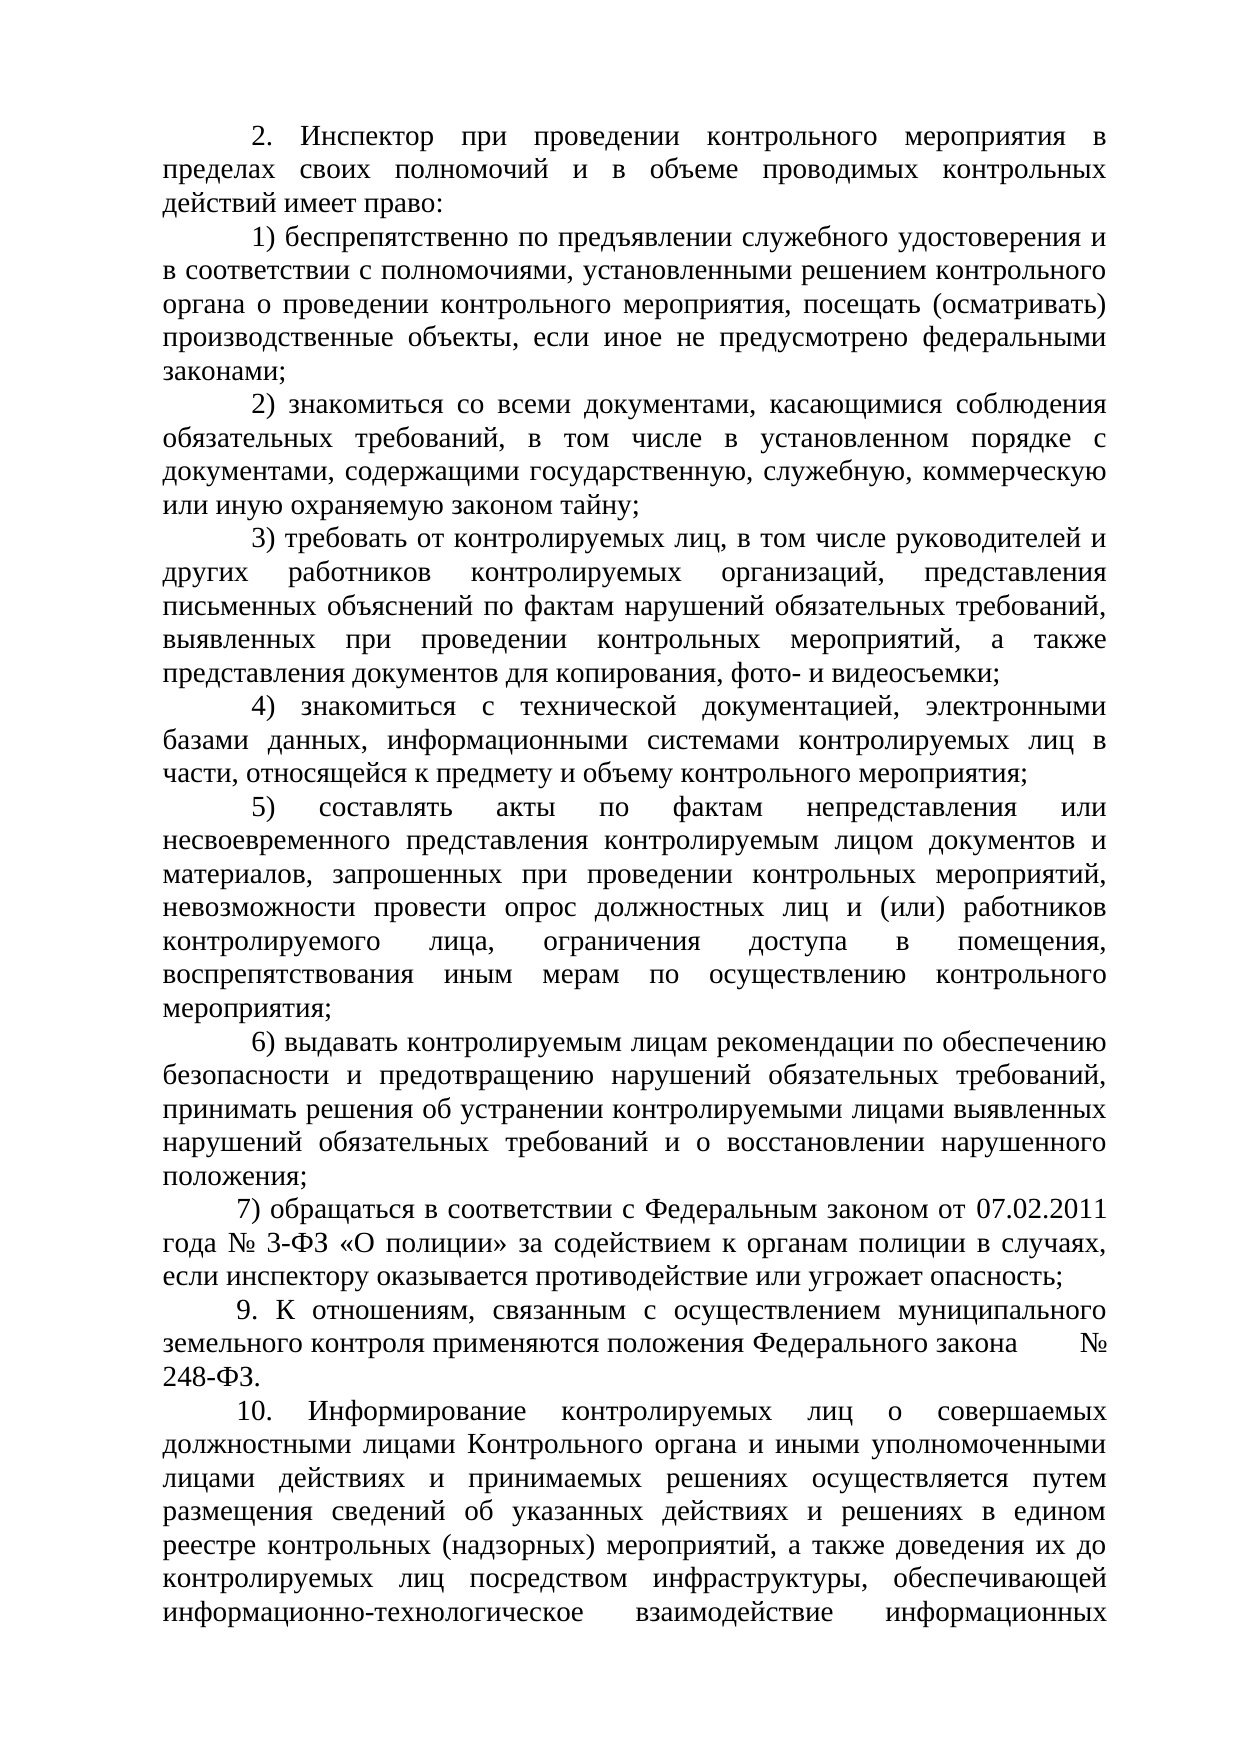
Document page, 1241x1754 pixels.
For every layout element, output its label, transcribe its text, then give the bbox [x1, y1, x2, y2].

list 2) знакомиться со всеми документами, касающимися соблюдения обязательных требований, в том числе в установленном порядке с документами, содержащими государственную, служебную, коммерческую или иную охраняемую законом тайну; [162, 386, 1107, 521]
list 7) обращаться в соответствии с Федеральным законом от 07.02.2011 года № 3-ФЗ «О полиции» за содействием к органам полиции в случаях, если инспектору оказывается противодействие или угрожает опасность; [162, 1191, 1107, 1292]
list 4) знакомиться с технической документацией, электронными базами данных, информационными системами контролируемых лиц в части, относящейся к предмету и объему контрольного мероприятия; [162, 688, 1107, 789]
list 3) требовать от контролируемых лиц, в том числе руководителей и других работников контролируемых организаций, представления письменных объяснений по фактам нарушений обязательных требований, выявленных при проведении контрольных мероприятий, а также представления документов для копирования, фото- и видеосъемки; [162, 521, 1107, 688]
list 2. Инспектор при проведении контрольного мероприятия в пределах своих полномочий и в объеме проводимых контрольных действий имеет право: [162, 118, 1107, 219]
list 6) выдавать контролируемым лицам рекомендации по обеспечению безопасности и предотвращению нарушений обязательных требований, принимать решения об устранении контролируемыми лицами выявленных нарушений обязательных требований и о восстановлении нарушенного положения; [162, 1024, 1107, 1191]
list 5) составлять акты по фактам непредставления или несвоевременного представления контролируемым лицом документов и материалов, запрошенных при проведении контрольных мероприятий, невозможности провести опрос должностных лиц и (или) работников контролируемого лица, ограничения доступа в помещения, воспрепятствования иным мерам по осуществлению контрольного мероприятия; [162, 789, 1107, 1024]
list 9. К отношениям, связанным с осуществлением муниципального земельного контроля применяются положения Федерального закона № 248-ФЗ. [162, 1292, 1107, 1393]
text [162, 1393, 1107, 1627]
list 1) беспрепятственно по предъявлении служебного удостоверения и в соответствии с полномочиями, установленными решением контрольного органа о проведении контрольного мероприятия, посещать (осматривать) производственные объекты, если иное не предусмотрено федеральными законами; [162, 219, 1107, 386]
